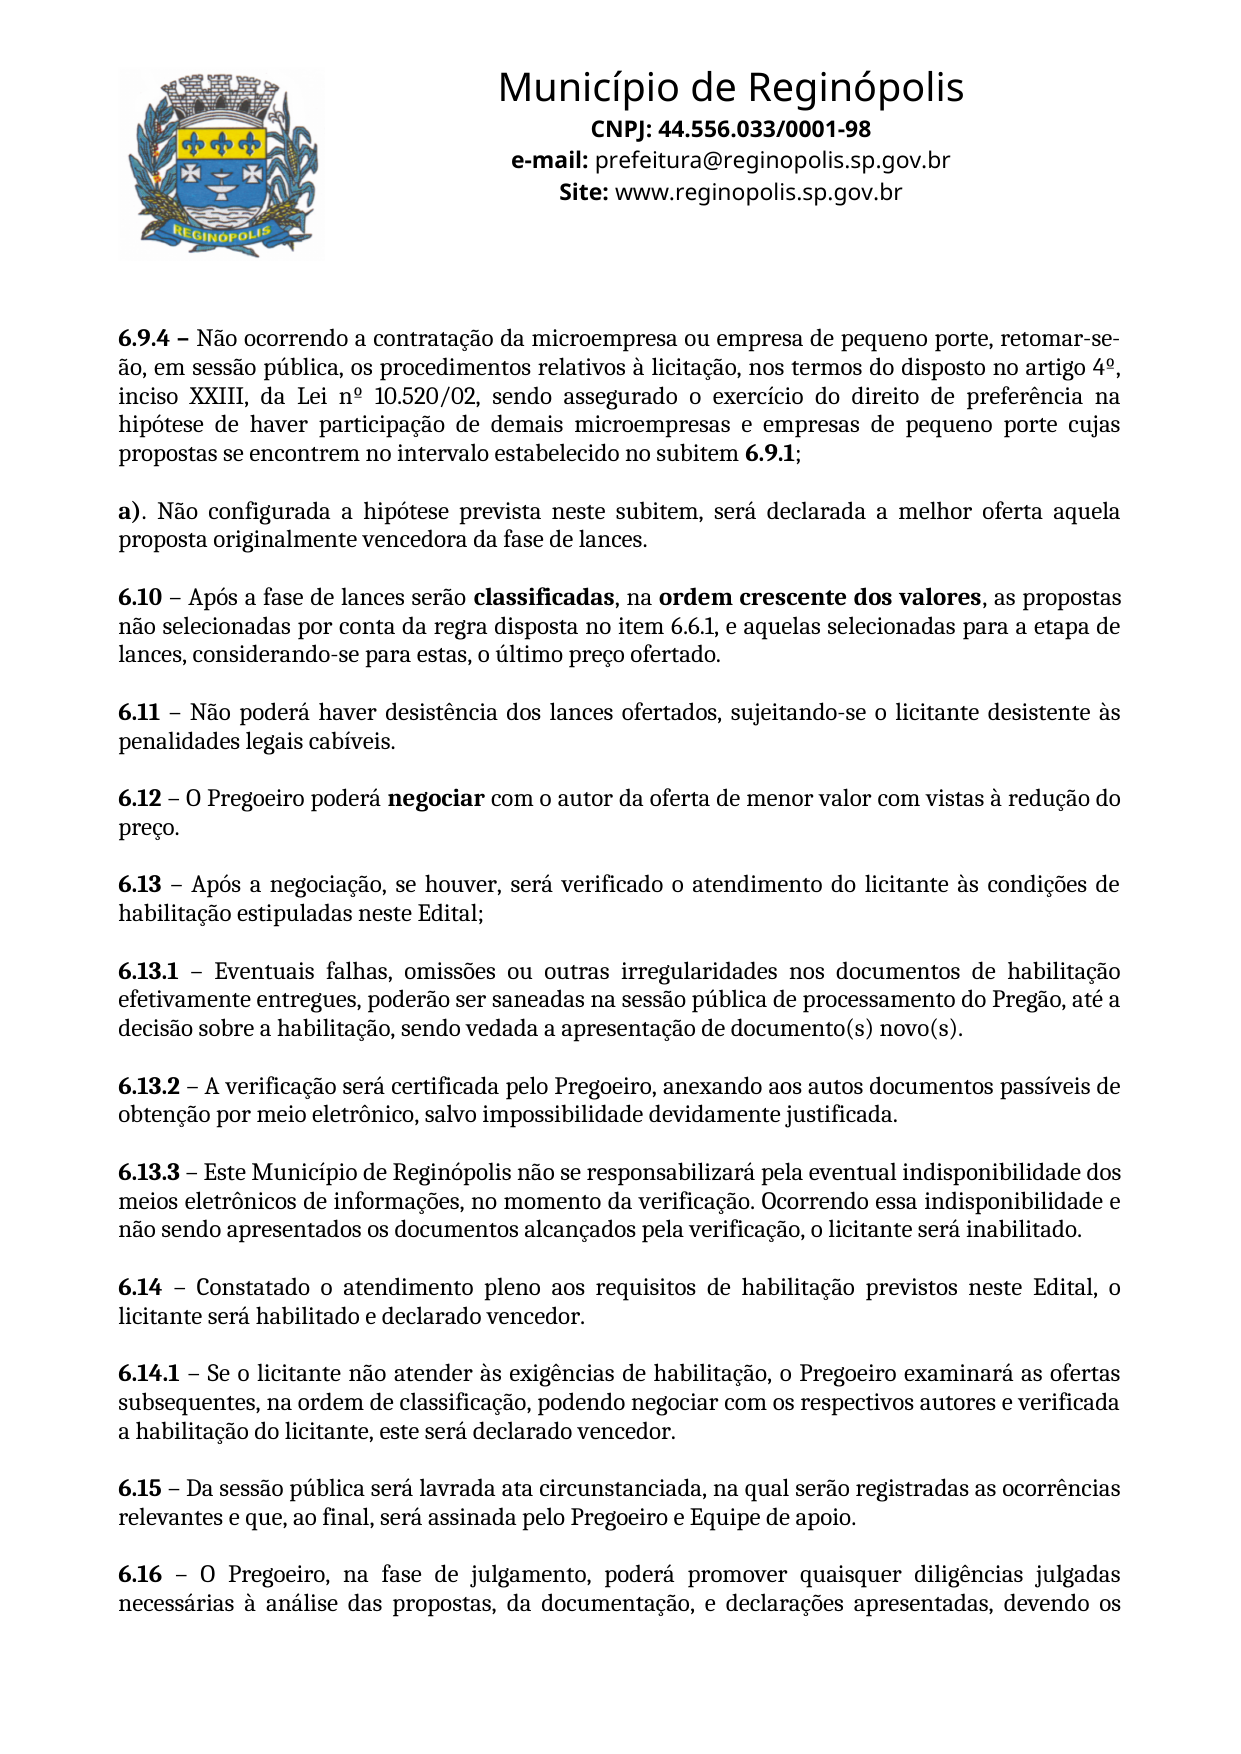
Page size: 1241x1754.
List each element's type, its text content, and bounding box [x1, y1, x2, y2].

picture [118, 67, 325, 261]
text 6.13 – Após a negociação, se houver, será verificado o atendimento do licitante às condições de habilitação estipuladas neste Edital; [118, 870, 1122, 928]
text 6.14.1 – Se o licitante não atender às exigências de habilitação, o Pregoeiro examinará as ofertas subsequentes, na ordem de classificação, podendo negociar com os respectivos autores e verificada a habilitação do licitante, este será declarado vencedor. [118, 1359, 1122, 1445]
text 6.10 – Após a fase de lances serão classificadas, na ordem crescente dos valores, as propostas não selecionadas por conta da regra disposta no item 6.6.1, e aquelas selecionadas para a etapa de lances, considerando-se para estas, o último preço ofertado. [118, 583, 1122, 669]
text 6.14 – Constatado o atendimento pleno aos requisitos de habilitação previstos neste Edital, o licitante será habilitado e declarado vencedor. [118, 1273, 1122, 1330]
text 6.15 – Da sessão pública será lavrada ata circunstanciada, na qual serão registradas as ocorrências relevantes e que, ao final, será assinada pelo Pregoeiro e Equipe de apoio. [118, 1474, 1122, 1532]
text 6.9.4 – Não ocorrendo a contratação da microempresa ou empresa de pequeno porte, retomar-se-ão, em sessão pública, os procedimentos relativos à licitação, nos termos do disposto no artigo 4º, inciso XXIII, da Lei nº 10.520/02, sendo assegurado o exercício do direito de preferência na hipótese de haver participação de demais microempresas e empresas de pequeno porte cujas propostas se encontrem no intervalo estabelecido no subitem 6.9.1; [118, 324, 1122, 468]
text 6.13.1 – Eventuais falhas, omissões ou outras irregularidades nos documentos de habilitação efetivamente entregues, poderão ser saneadas na sessão pública de processamento do Pregão, até a decisão sobre a habilitação, sendo vedada a apresentação de documento(s) novo(s). [118, 957, 1122, 1043]
text 6.12 – O Pregoeiro poderá negociar com o autor da oferta de menor valor com vistas à redução do preço. [118, 784, 1122, 842]
text 6.13.2 – A verificação será certificada pelo Pregoeiro, anexando aos autos documentos passíveis de obtenção por meio eletrônico, salvo impossibilidade devidamente justificada. [118, 1072, 1122, 1129]
text a). Não configurada a hipótese prevista neste subitem, será declarada a melhor oferta aquela proposta originalmente vencedora da fase de lances. [118, 497, 1122, 554]
text 6.13.3 – Este Município de Reginópolis não se responsabilizará pela eventual indisponibilidade dos meios eletrônicos de informações, no momento da verificação. Ocorrendo essa indisponibilidade e não sendo apresentados os documentos alcançados pela verificação, o licitante será inabilitado. [118, 1158, 1122, 1244]
text 6.11 – Não poderá haver desistência dos lances ofertados, sujeitando-se o licitante desistente às penalidades legais cabíveis. [118, 698, 1122, 755]
